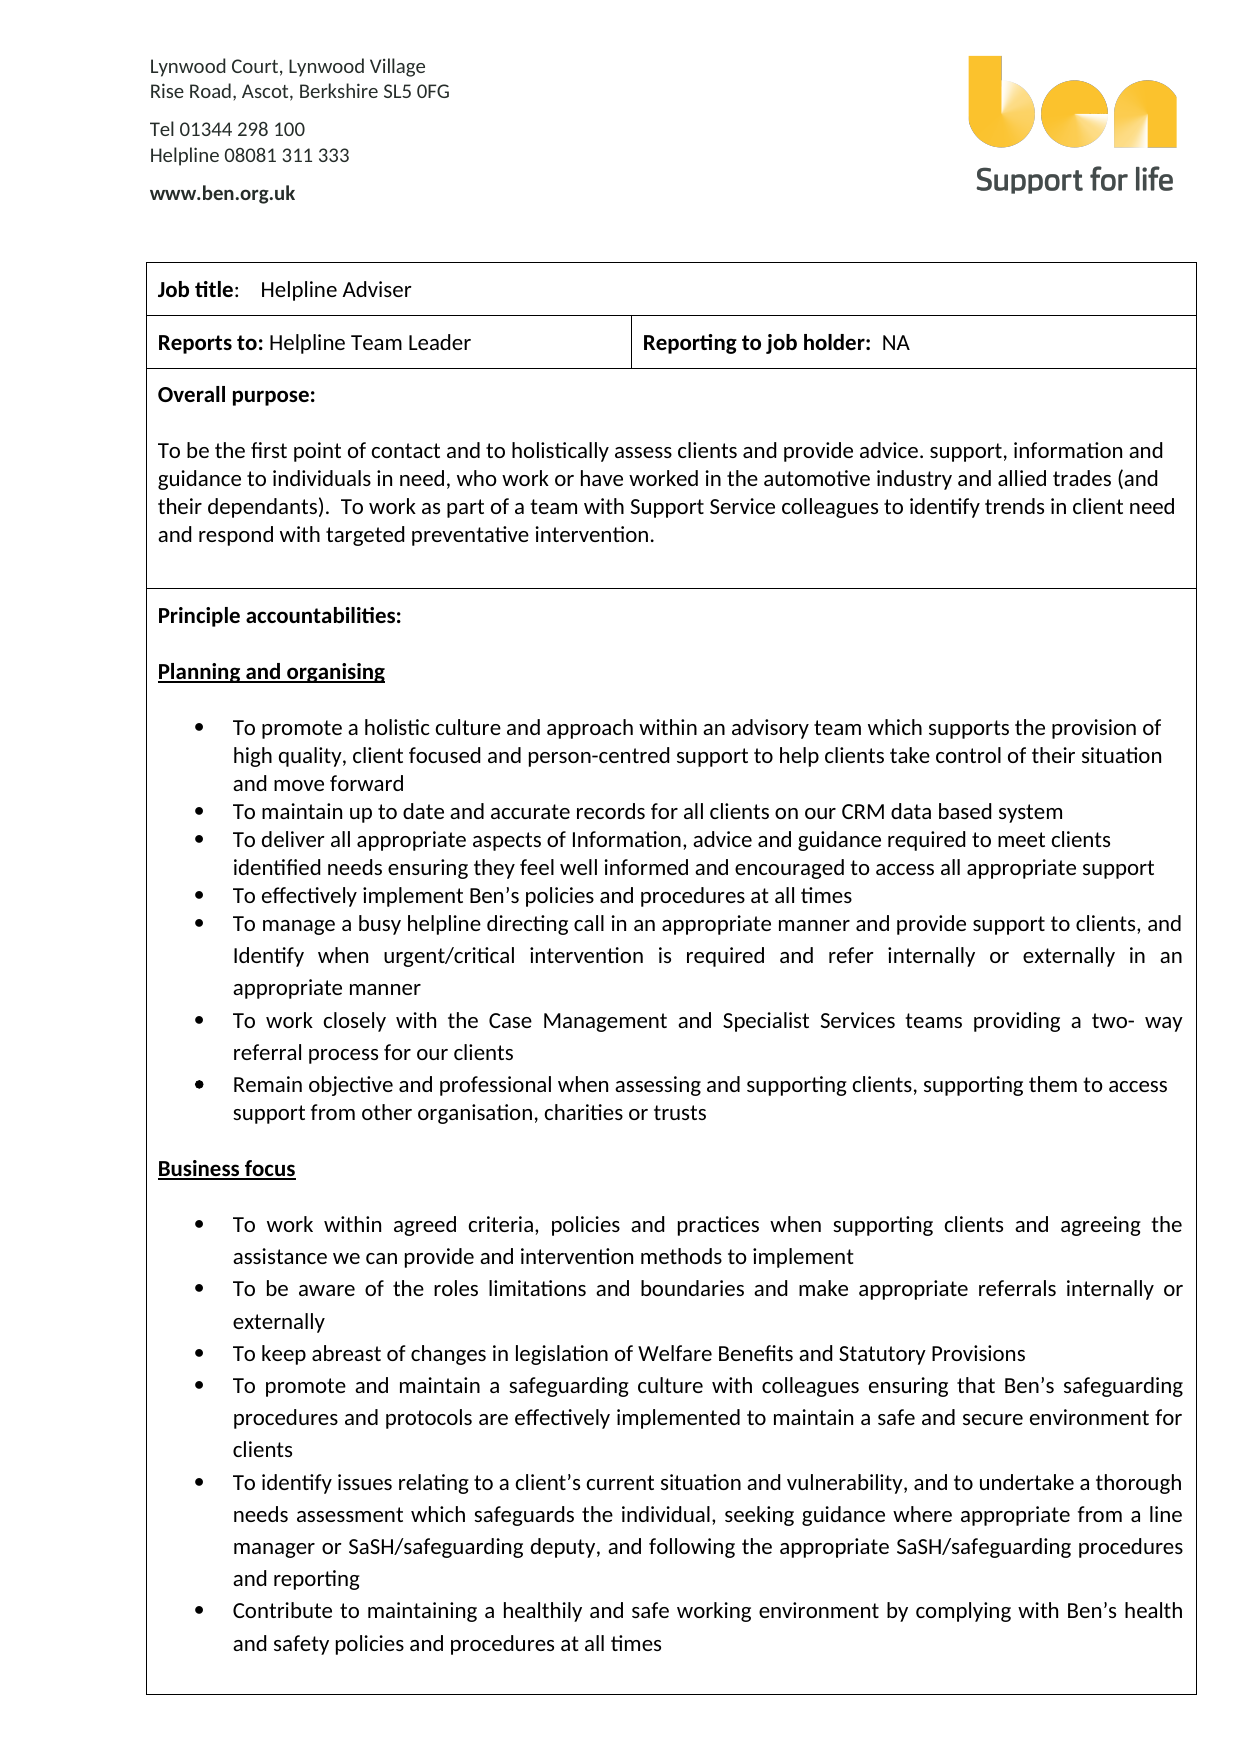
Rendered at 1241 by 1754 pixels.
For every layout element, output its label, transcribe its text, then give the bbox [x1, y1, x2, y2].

table_cell Overall purpose: To be the first point of contact and to holistically assess clients and provide advice. support, information and guidance to individuals in need, who work or have worked in the automotive industry and allied trades (and their dependants). To work as part of a team with Support Service colleagues to identify trends in client need and respond with targeted preventative intervention. [147, 369, 1196, 588]
table_header Job title: Helpline Adviser [147, 263, 1196, 315]
table_cell Reporting to job holder: NA [632, 316, 1196, 367]
table_cell Reports to: Helpline Team Leader [147, 316, 631, 367]
picture [968, 55, 1177, 194]
